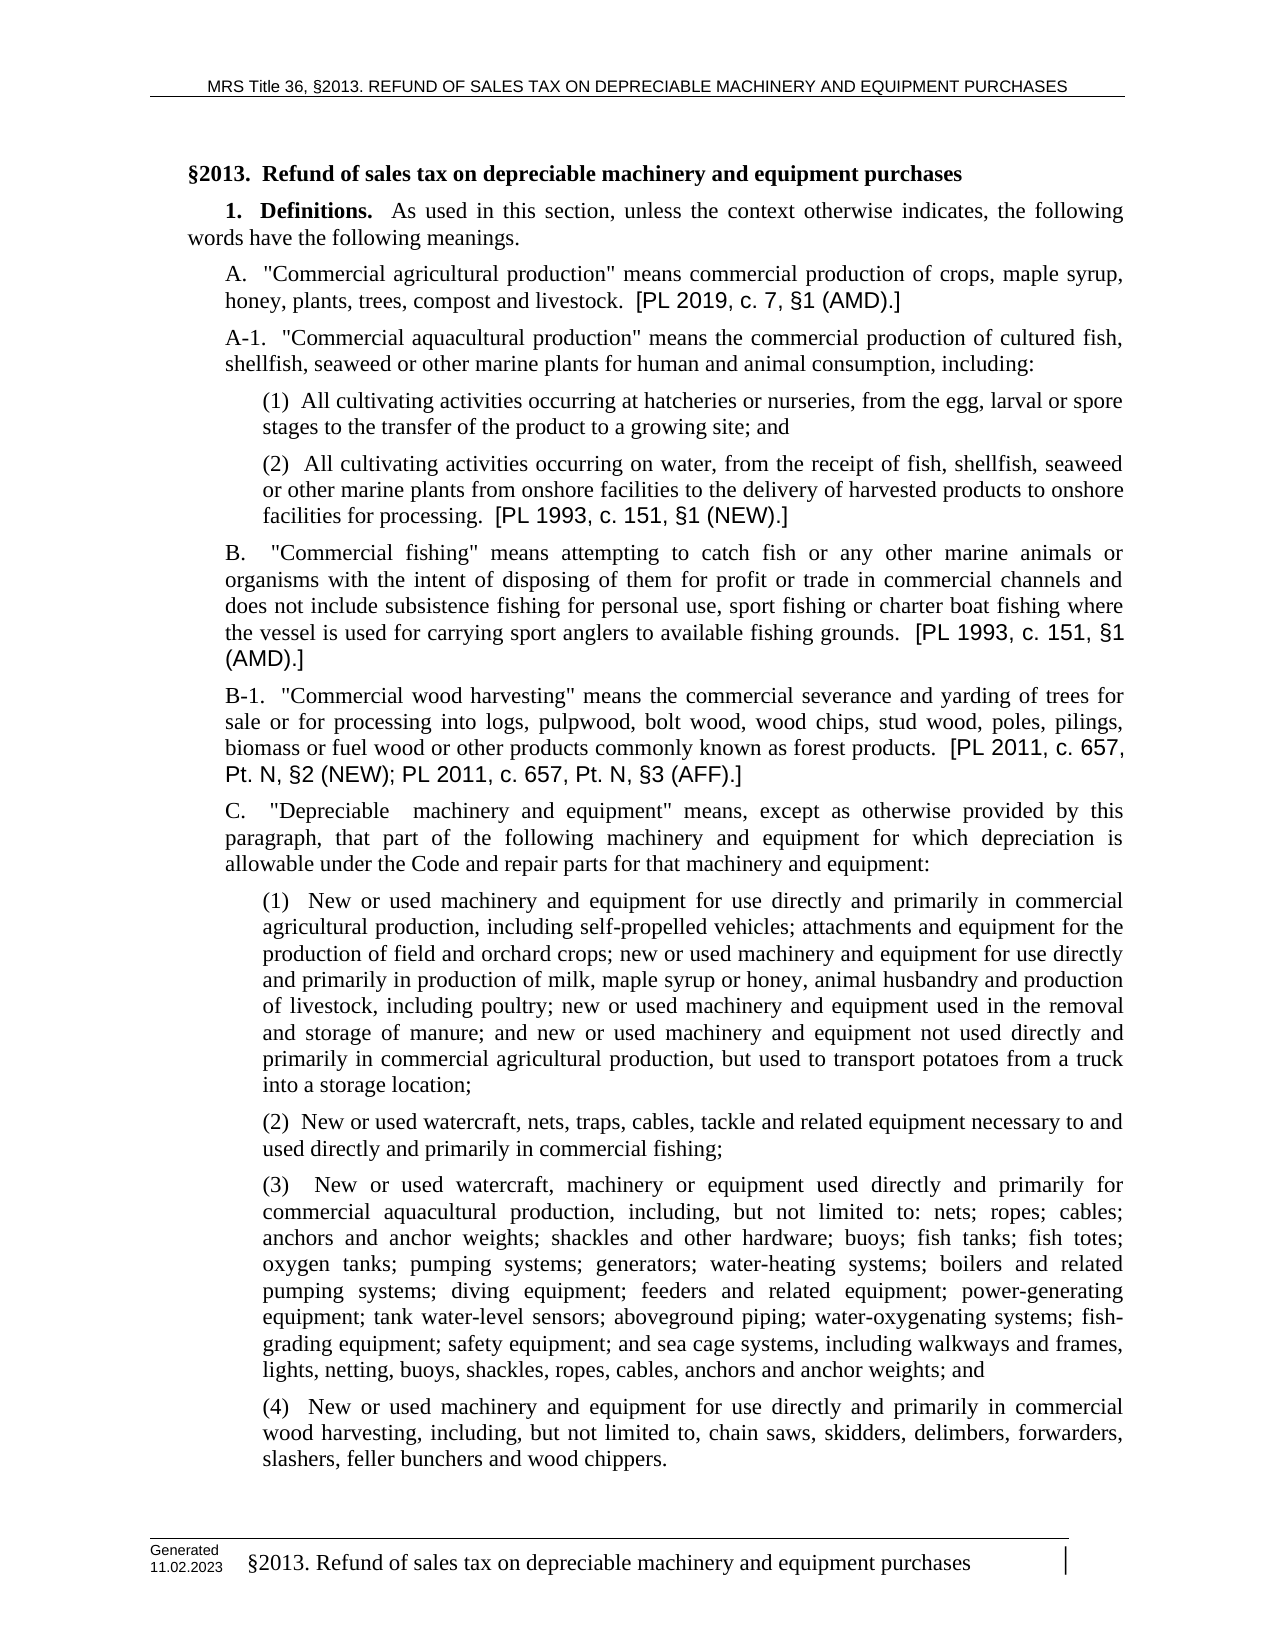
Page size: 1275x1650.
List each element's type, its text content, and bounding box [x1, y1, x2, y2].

text (4) New or used machinery and equipment for use directly and primarily in commercial wood harvesting, including, but not limited to, chain saws, skidders, delimbers, forwarders, slashers, feller bunchers and wood chippers. [262, 1393, 1125, 1472]
text (2) New or used watercraft, nets, traps, cables, tackle and related equipment necessary to and used directly and primarily in commercial fishing; [262, 1108, 1125, 1161]
text B. "Commercial fishing" means attempting to catch fish or any other marine animals or organisms with the intent of disposing of them for profit or trade in commercial channels and does not include subsistence fishing for personal use, sport fishing or charter boat fishing where the vessel is used for carrying sport anglers to available fishing grounds. [PL 1993, c. 151, §1 (AMD).] [225, 539, 1125, 671]
text (1) New or used machinery and equipment for use directly and primarily in commercial agricultural production, including self-propelled vehicles; attachments and equipment for the production of field and orchard crops; new or used machinery and equipment for use directly and primarily in production of milk, maple syrup or honey, animal husbandry and production of livestock, including poultry; new or used machinery and equipment used in the removal and storage of manure; and new or used machinery and equipment not used directly and primarily in commercial agricultural production, but used to transport potatoes from a truck into a storage location; [262, 887, 1125, 1098]
text (3) New or used watercraft, machinery or equipment used directly and primarily for commercial aquacultural production, including, but not limited to: nets; ropes; cables; anchors and anchor weights; shackles and other hardware; buoys; fish tanks; fish totes; oxygen tanks; pumping systems; generators; water-heating systems; boilers and related pumping systems; diving equipment; feeders and related equipment; power-generating equipment; tank water-level sensors; aboveground piping; water-oxygenating systems; fish-grading equipment; safety equipment; and sea cage systems, including walkways and frames, lights, netting, buoys, shackles, ropes, cables, anchors and anchor weights; and [262, 1171, 1125, 1382]
text B-1. "Commercial wood harvesting" means the commercial severance and yarding of trees for sale or for processing into logs, pulpwood, bolt wood, wood chips, stud wood, poles, pilings, biomass or fuel wood or other products commonly known as forest products. [PL 2011, c. 657, Pt. N, §2 (NEW); PL 2011, c. 657, Pt. N, §3 (AFF).] [225, 682, 1125, 787]
text (2) All cultivating activities occurring on water, from the receipt of fish, shellfish, seaweed or other marine plants from onshore facilities to the delivery of harvested products to onshore facilities for processing. [PL 1993, c. 151, §1 (NEW).] [262, 450, 1125, 529]
text (1) All cultivating activities occurring at hatcheries or nurseries, from the egg, larval or spore stages to the transfer of the product to a growing site; and [262, 387, 1125, 439]
text A. "Commercial agricultural production" means commercial production of crops, maple syrup, honey, plants, trees, compost and livestock. [PL 2019, c. 7, §1 (AMD).] [225, 260, 1125, 313]
text 1. Definitions. As used in this section, unless the context otherwise indicates, the following words have the following meanings. [187, 197, 1125, 250]
text C. "Depreciable machinery and equipment" means, except as otherwise provided by this paragraph, that part of the following machinery and equipment for which depreciation is allowable under the Code and repair parts for that machinery and equipment: [225, 798, 1125, 877]
text §2013. Refund of sales tax on depreciable machinery and equipment purchases [187, 160, 1125, 187]
text A-1. "Commercial aquacultural production" means the commercial production of cultured fish, shellfish, seaweed or other marine plants for human and animal consumption, including: [225, 323, 1125, 376]
